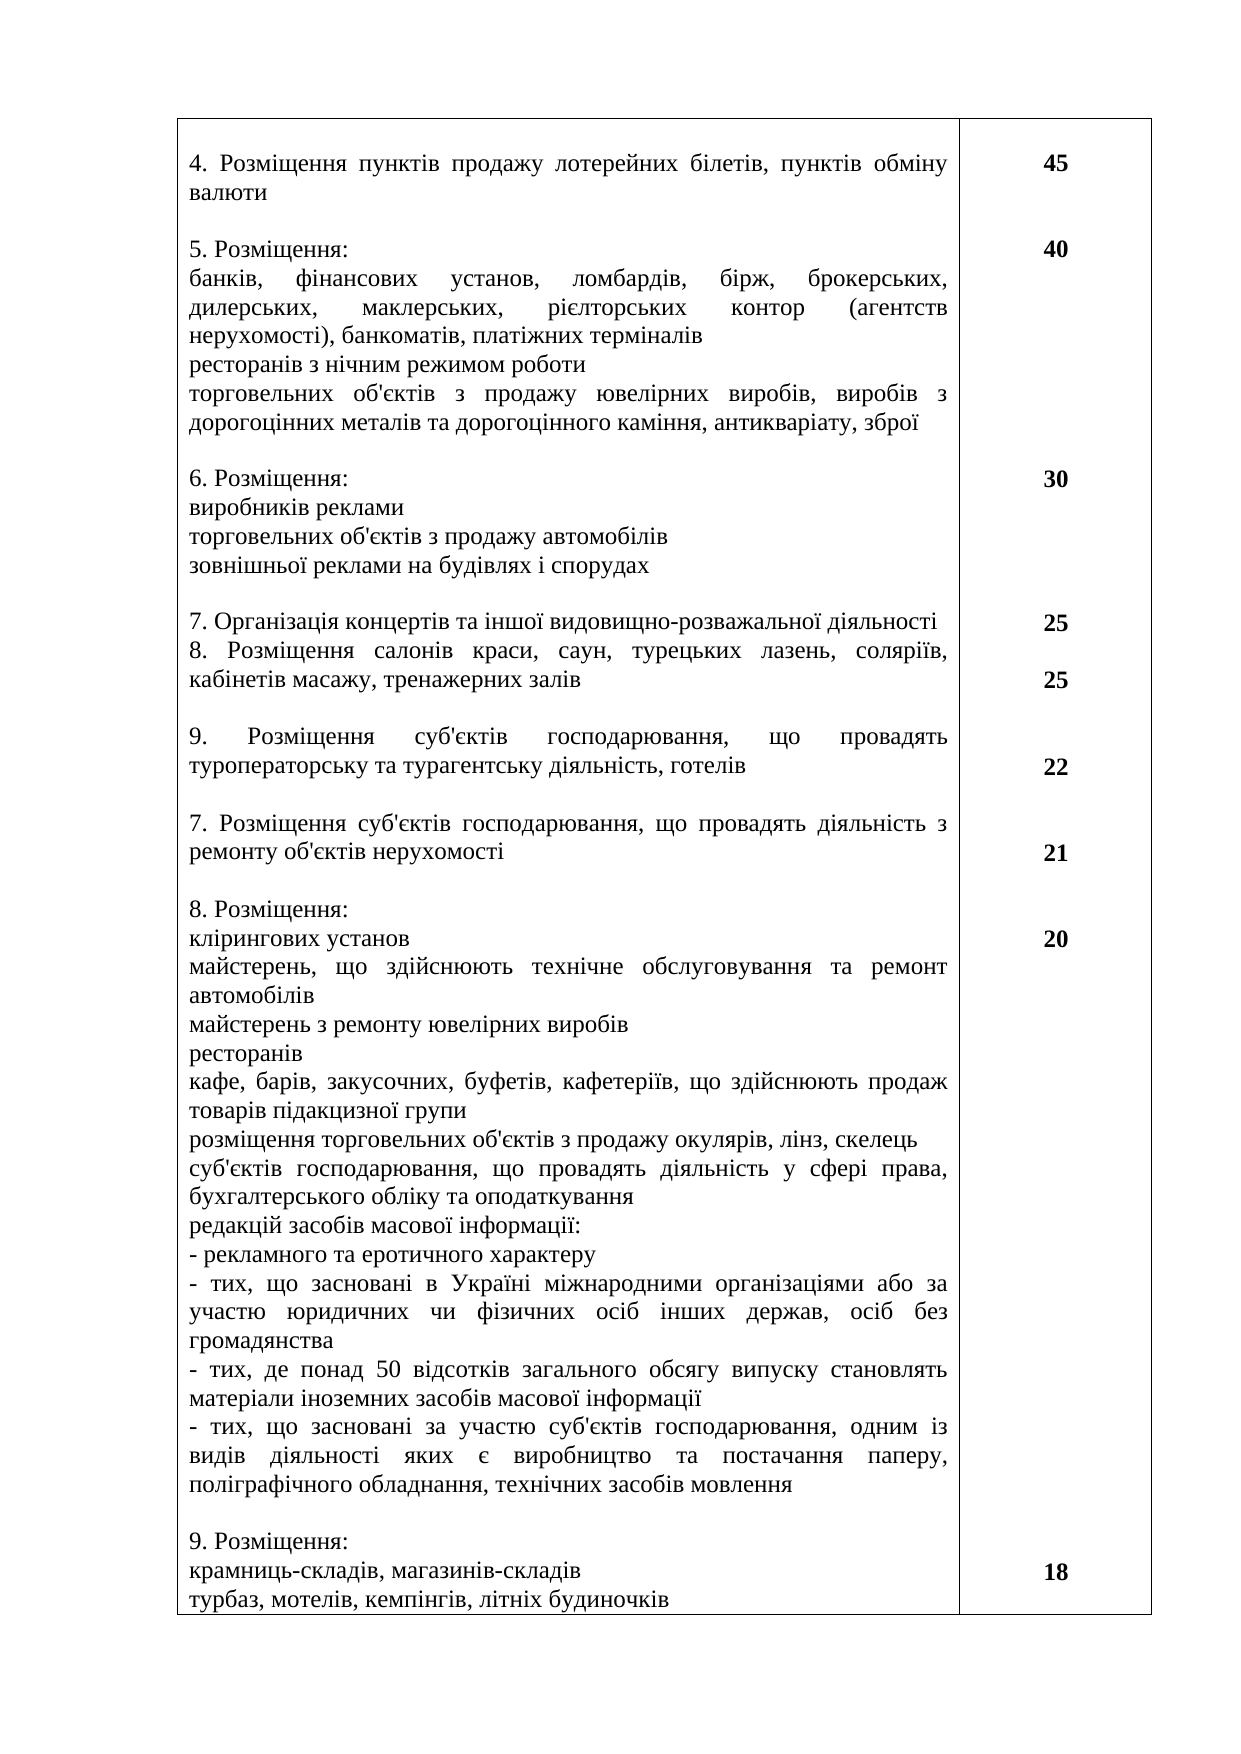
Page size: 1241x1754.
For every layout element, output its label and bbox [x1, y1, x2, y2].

table_cell [960, 119, 1151, 1614]
table_cell [178, 119, 959, 1614]
